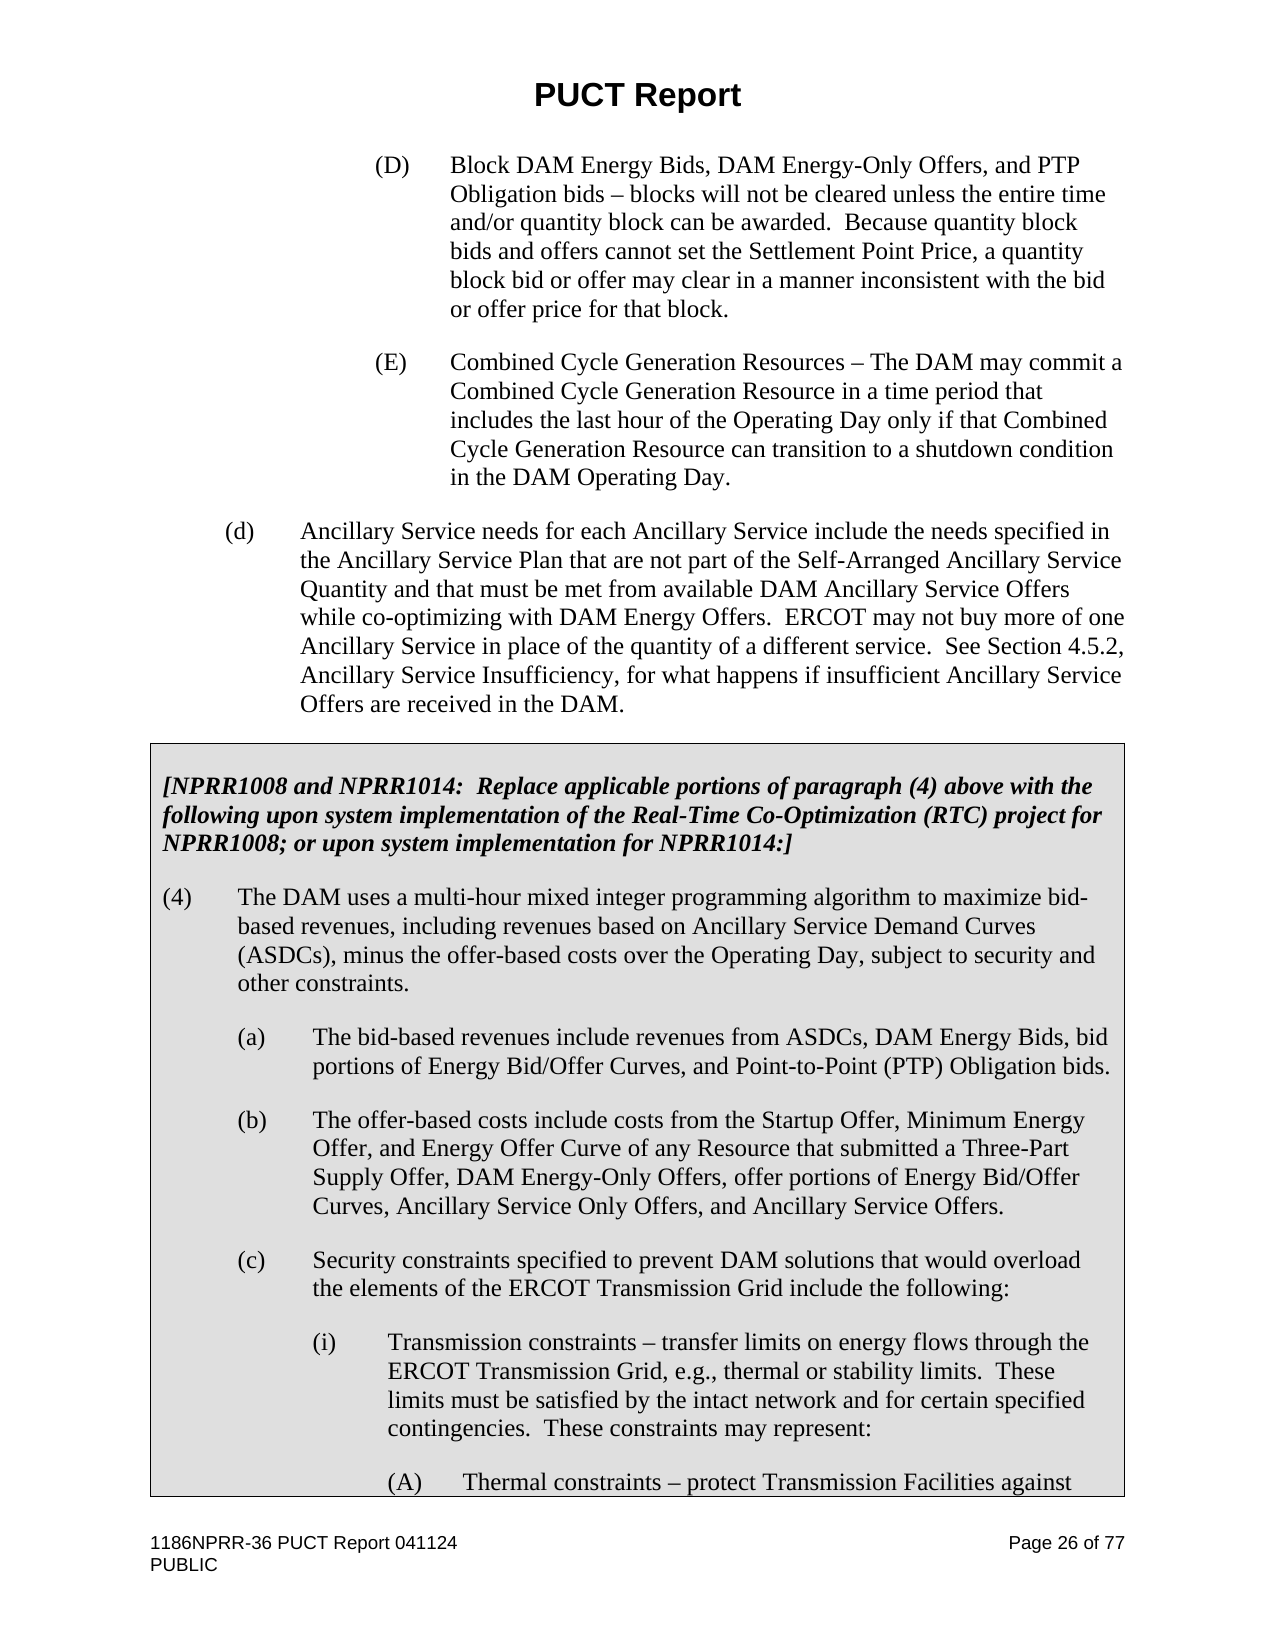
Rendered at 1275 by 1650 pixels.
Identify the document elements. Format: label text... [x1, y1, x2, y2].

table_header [151, 744, 1124, 1496]
list (E) Combined Cycle Generation Resources – The DAM may commit a Combined Cycle Generation Resource in a time period that includes the last hour of the Operating Day only if that Combined Cycle Generation Resource can transition to a shutdown condition in the DAM Operating Day. [375, 347, 1125, 491]
list (d) Ancillary Service needs for each Ancillary Service include the needs specified in the Ancillary Service Plan that are not part of the Self-Arranged Ancillary Service Quantity and that must be met from available DAM Ancillary Service Offers while co-optimizing with DAM Energy Offers. ERCOT may not buy more of one Ancillary Service in place of the quantity of a different service. See Section 4.5.2, Ancillary Service Insufficiency, for what happens if insufficient Ancillary Service Offers are received in the DAM. [225, 516, 1125, 717]
list (D) Block DAM Energy Bids, DAM Energy-Only Offers, and PTP Obligation bids – blocks will not be cleared unless the entire time and/or quantity block can be awarded. Because quantity block bids and offers cannot set the Settlement Point Price, a quantity block bid or offer may clear in a manner inconsistent with the bid or offer price for that block. [375, 150, 1125, 322]
